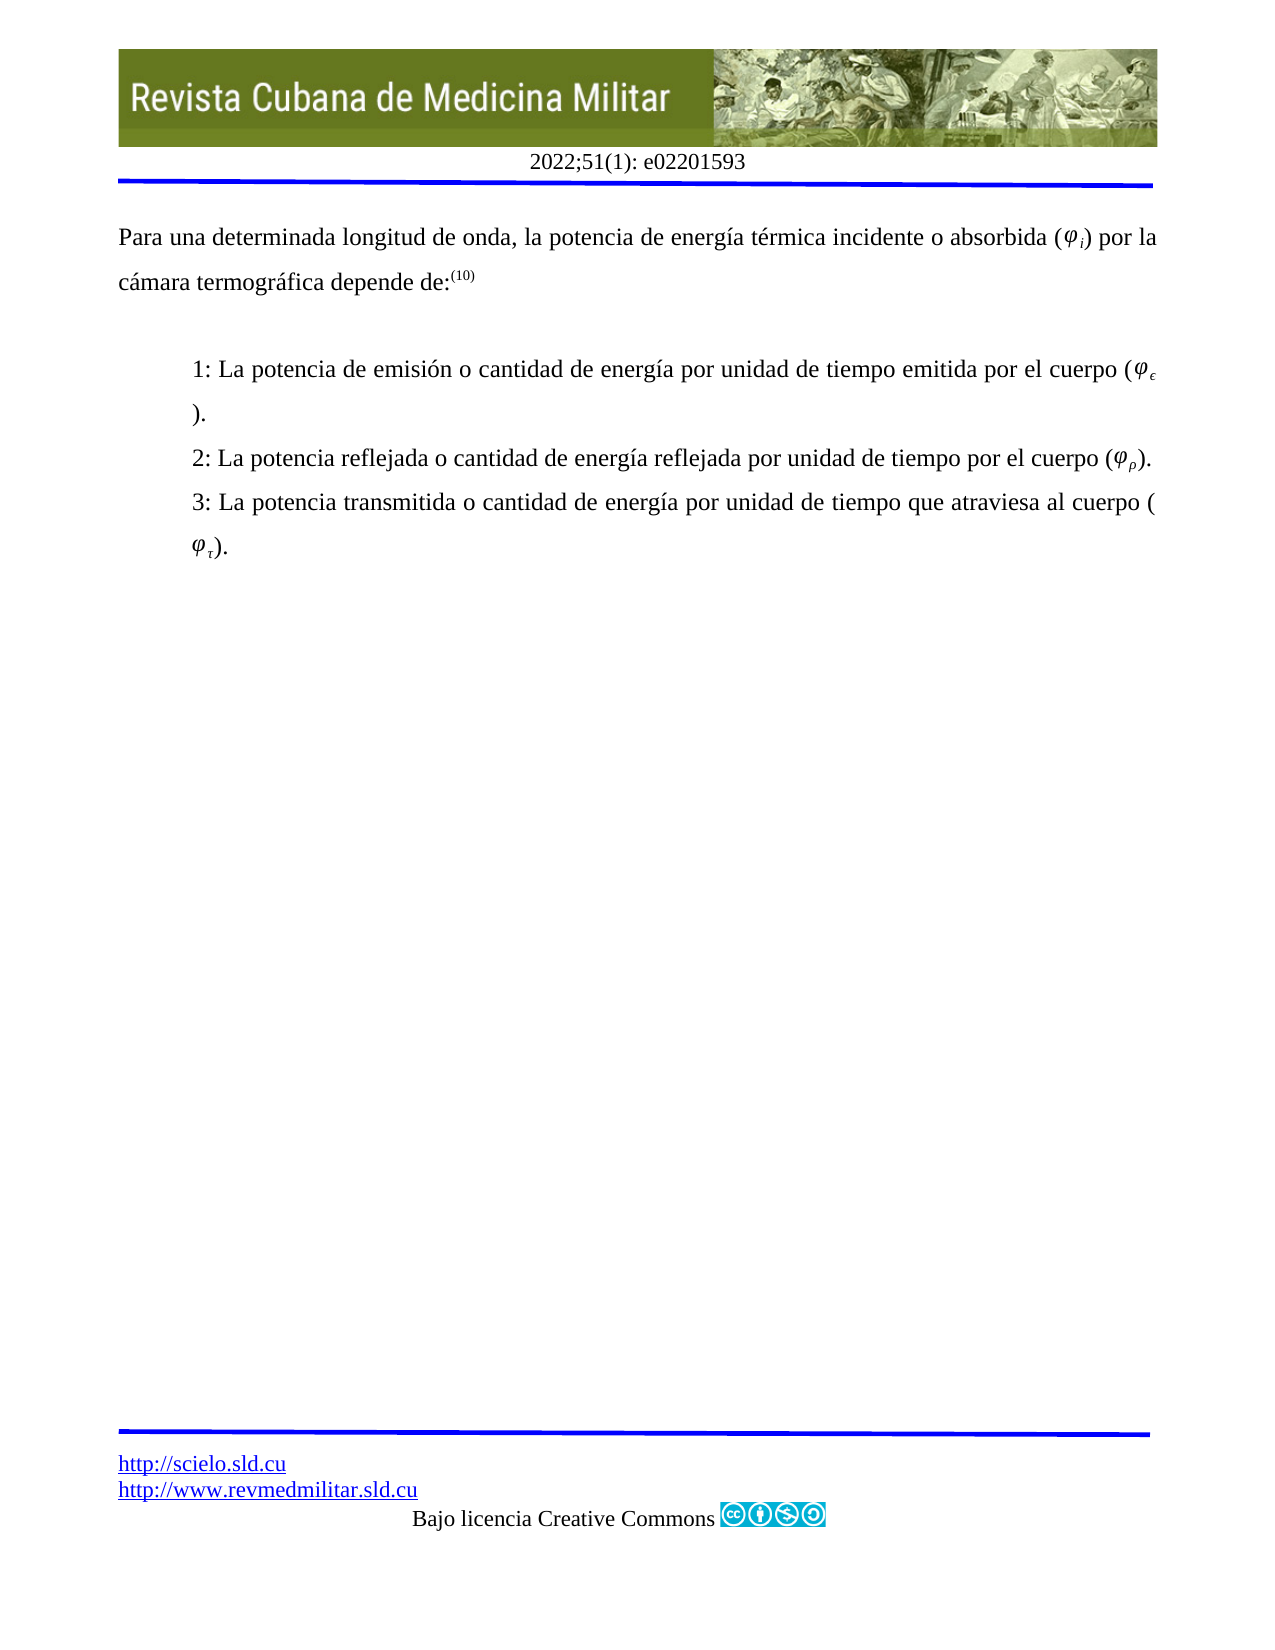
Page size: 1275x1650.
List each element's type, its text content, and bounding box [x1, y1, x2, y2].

text 1: La potencia de emisión o cantidad de energía por unidad de tiempo emitida por el cuerpo (). [192, 353, 1157, 427]
picture [118, 49, 1158, 147]
text Para una determinada longitud de onda, la potencia de energía térmica incidente o absorbida () por la cámara termográfica depende de:(10) [118, 221, 1157, 295]
picture [720, 1502, 826, 1527]
text 2: La potencia reflejada o cantidad de energía reflejada por unidad de tiempo por el cuerpo (). [192, 442, 1157, 473]
text 3: La potencia transmitida o cantidad de energía por unidad de tiempo que atraviesa al cuerpo (). [192, 487, 1157, 561]
